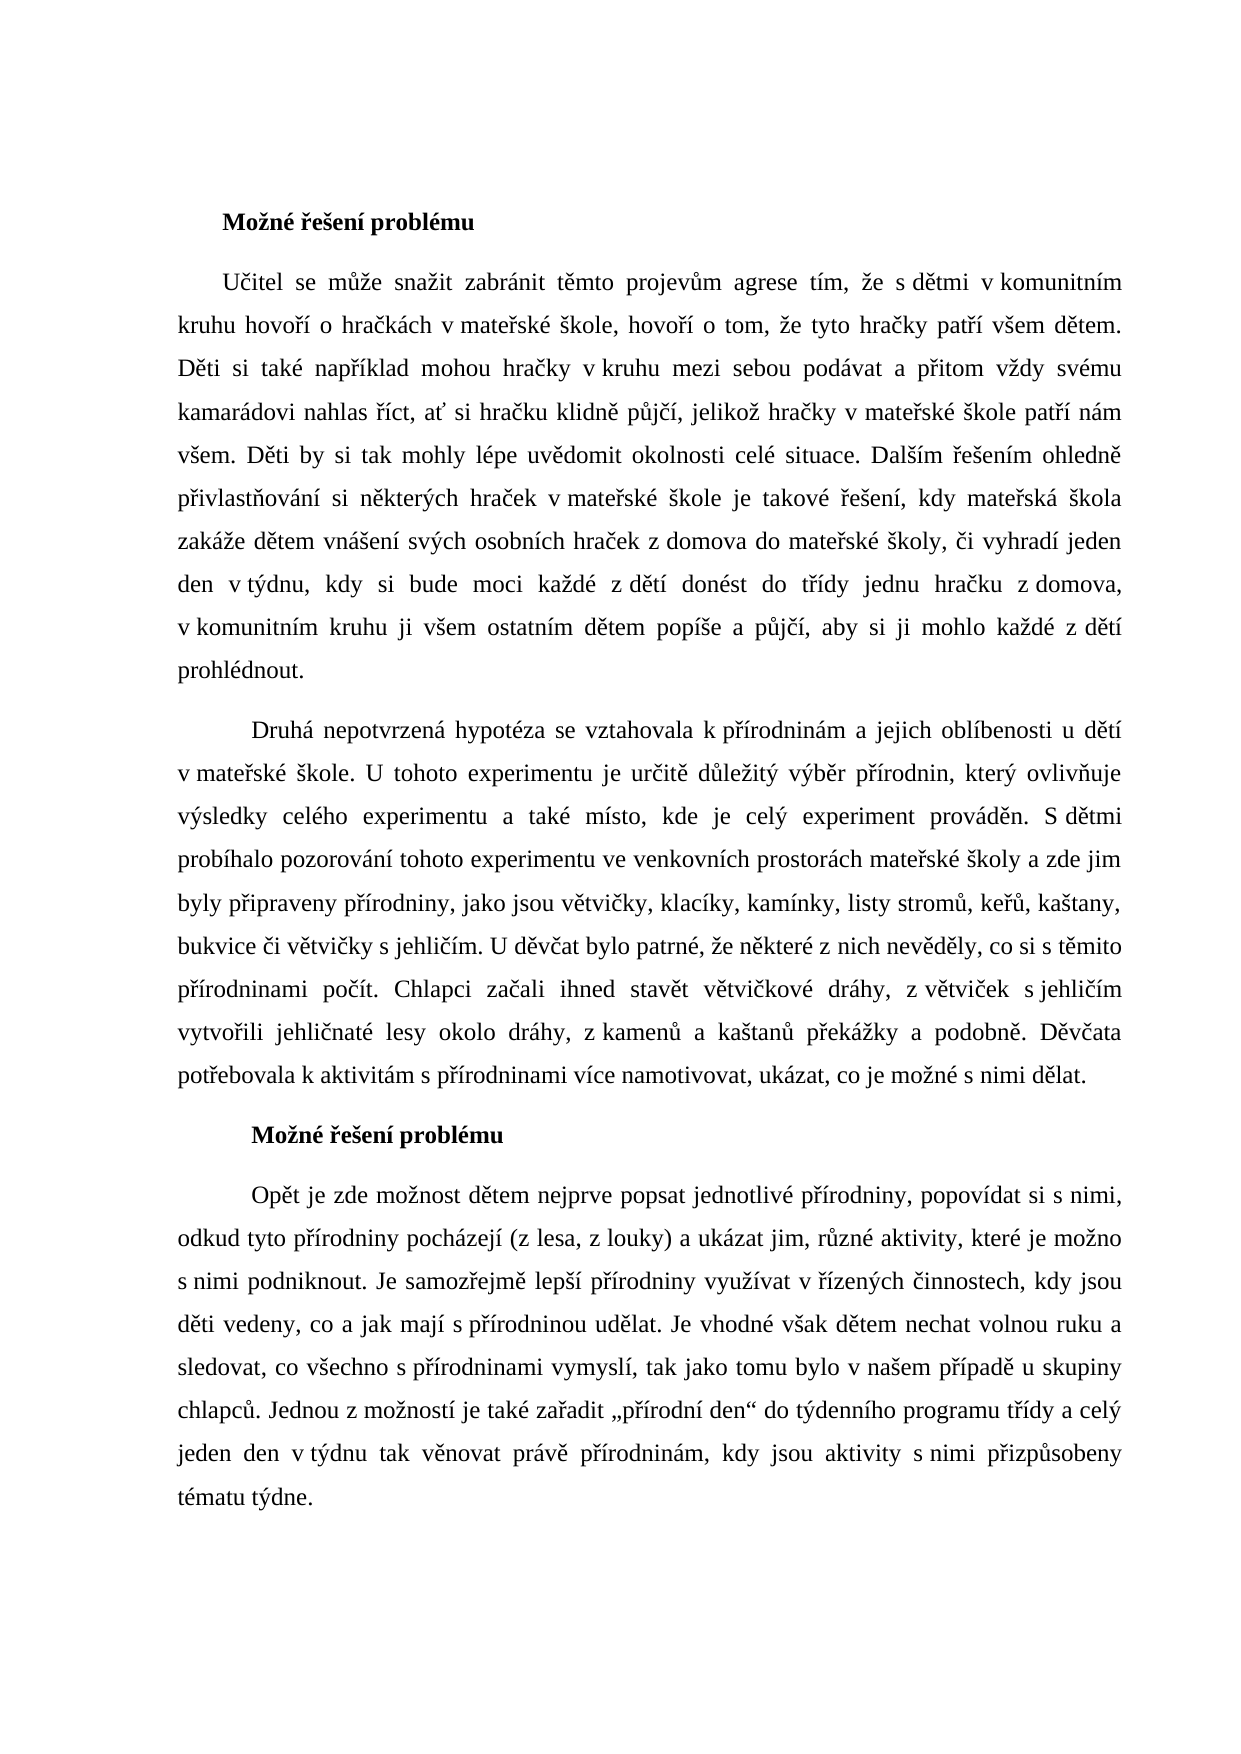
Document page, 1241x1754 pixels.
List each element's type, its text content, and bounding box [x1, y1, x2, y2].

text Učitel se může snažit zabránit těmto projevům agrese tím, že s dětmi v komunitním kruhu hovoří o hračkách v mateřské škole, hovoří o tom, že tyto hračky patří všem dětem. Děti si také například mohou hračky v kruhu mezi sebou podávat a přitom vždy svému kamarádovi nahlas říct, ať si hračku klidně půjčí, jelikož hračky v mateřské škole patří nám všem. Děti by si tak mohly lépe uvědomit okolnosti celé situace. Dalším řešením ohledně přivlastňování si některých hraček v mateřské škole je takové řešení, kdy mateřská škola zakáže dětem vnášení svých osobních hraček z domova do mateřské školy, či vyhradí jeden den v týdnu, kdy si bude moci každé z dětí donést do třídy jednu hračku z domova, v komunitním kruhu ji všem ostatním dětem popíše a půjčí, aby si ji mohlo každé z dětí prohlédnout. [177, 267, 1122, 684]
text Možné řešení problému [177, 207, 1122, 236]
text Druhá nepotvrzená hypotéza se vztahovala k přírodninám a jejich oblíbenosti u dětí v mateřské škole. U tohoto experimentu je určitě důležitý výběr přírodnin, který ovlivňuje výsledky celého experimentu a také místo, kde je celý experiment prováděn. S dětmi probíhalo pozorování tohoto experimentu ve venkovních prostorách mateřské školy a zde jim byly připraveny přírodniny, jako jsou větvičky, klacíky, kamínky, listy stromů, keřů, kaštany, bukvice či větvičky s jehličím. U děvčat bylo patrné, že některé z nich nevěděly, co si s těmito přírodninami počít. Chlapci začali ihned stavět větvičkové dráhy, z větviček s jehličím vytvořili jehličnaté lesy okolo dráhy, z kamenů a kaštanů překážky a podobně. Děvčata potřebovala k aktivitám s přírodninami více namotivovat, ukázat, co je možné s nimi dělat. [177, 715, 1122, 1089]
text Možné řešení problému [177, 1120, 1122, 1149]
text Opět je zde možnost dětem nejprve popsat jednotlivé přírodniny, popovídat si s nimi, odkud tyto přírodniny pocházejí (z lesa, z louky) a ukázat jim, různé aktivity, které je možno s nimi podniknout. Je samozřejmě lepší přírodniny využívat v řízených činnostech, kdy jsou děti vedeny, co a jak mají s přírodninou udělat. Je vhodné však dětem nechat volnou ruku a sledovat, co všechno s přírodninami vymyslí, tak jako tomu bylo v našem případě u skupiny chlapců. Jednou z možností je také zařadit „přírodní den“ do týdenního programu třídy a celý jeden den v týdnu tak věnovat právě přírodninám, kdy jsou aktivity s nimi přizpůsobeny tématu týdne. [177, 1180, 1122, 1510]
